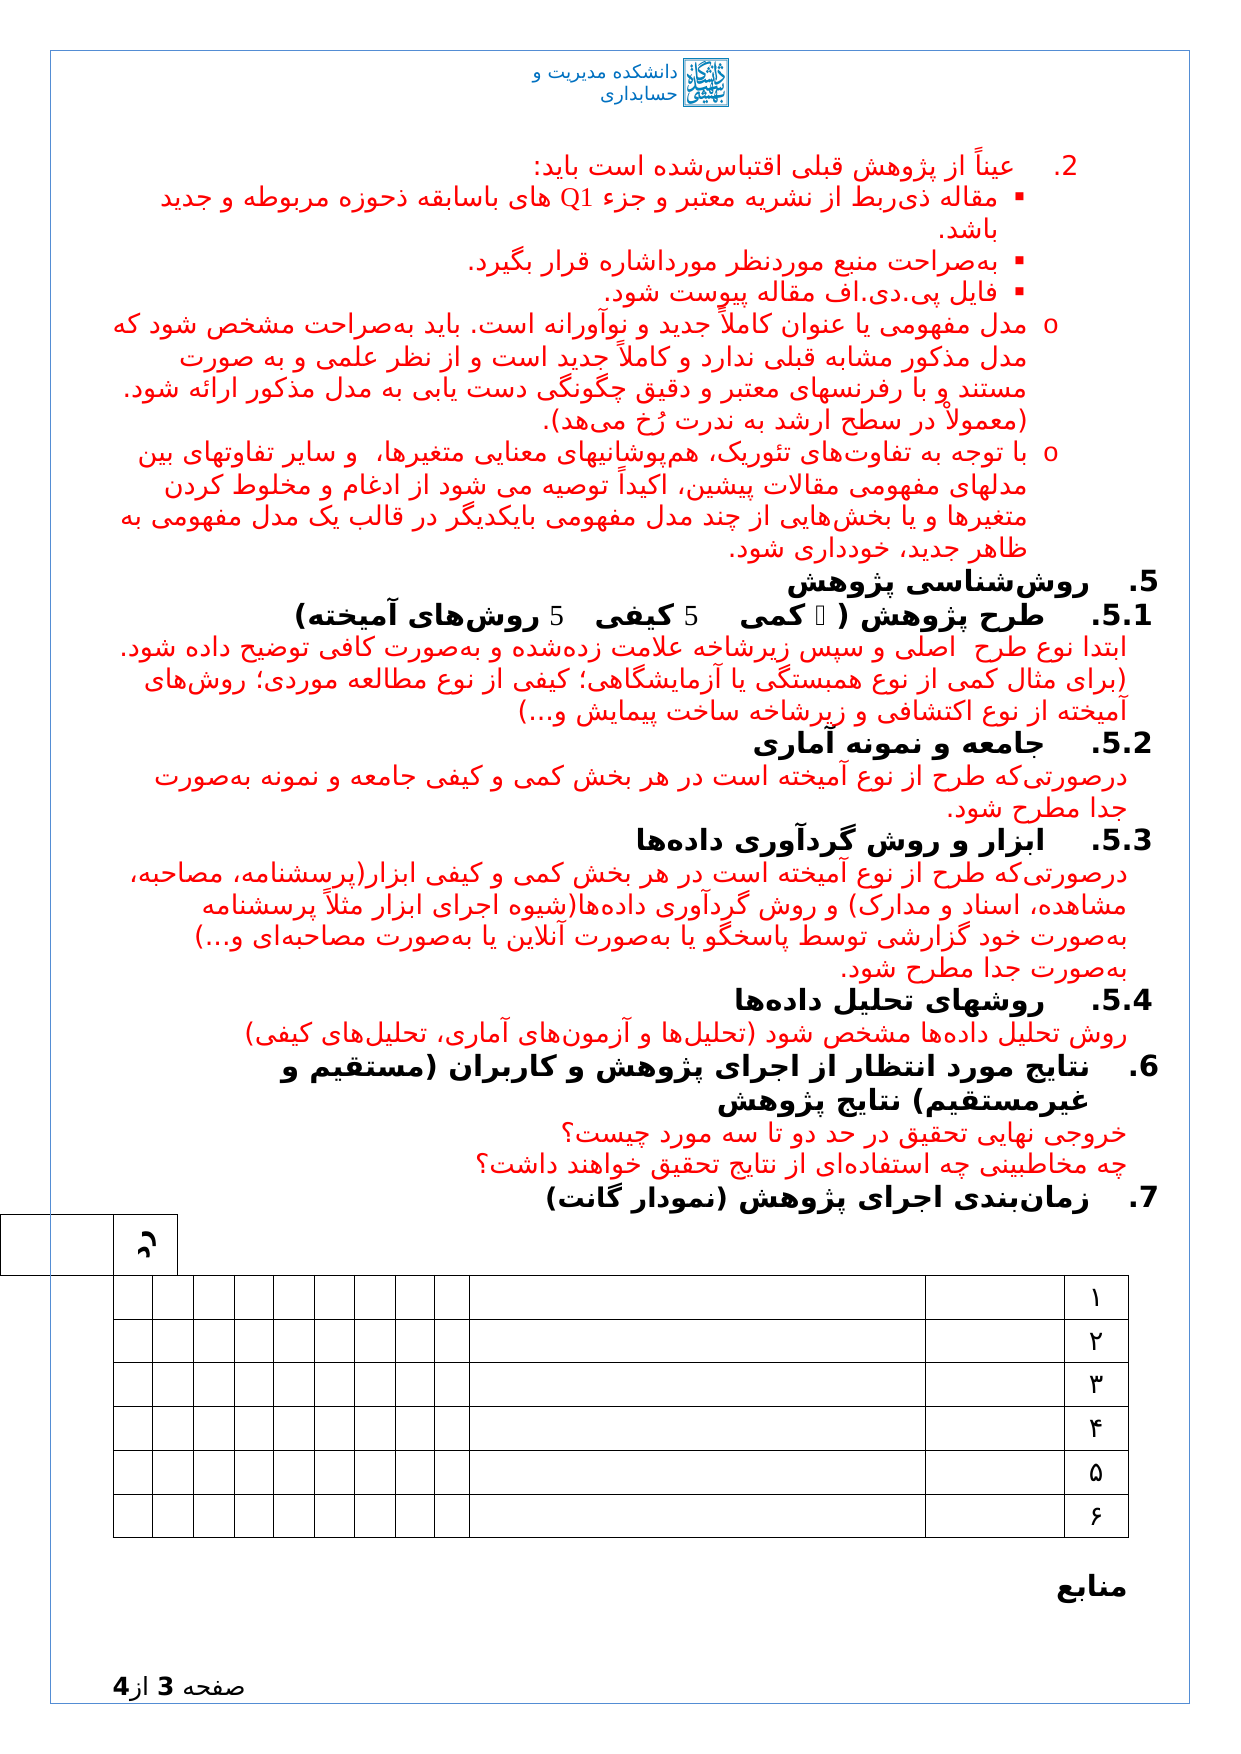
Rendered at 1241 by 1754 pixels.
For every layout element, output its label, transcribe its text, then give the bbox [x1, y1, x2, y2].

table_cell [396, 1495, 434, 1537]
picture [705, 69, 714, 79]
table_cell [114, 1451, 152, 1493]
table_cell [315, 1495, 354, 1537]
text درصورتی‌که طرح از نوع آمیخته است در هر بخش کمی و کیفی جامعه و نمونه به‌صورت جدا مطرح شود. [112, 760, 1128, 823]
table_cell [153, 1407, 193, 1450]
table_cell [114, 1495, 152, 1537]
table_cell [470, 1320, 925, 1362]
list نتایج مورد انتظار از اجرای پژوهش و کاربران (مستقیم و غیرمستقیم) نتایج پژوهش [112, 1049, 1128, 1117]
table_cell [194, 1495, 234, 1537]
table_cell [274, 1276, 314, 1318]
list جامعه و نمونه آماری [112, 726, 1090, 760]
list مقاله ذی‌ربط از نشریه معتبر و جزء Q1 های باسابقه ذحوزه مربوطه و جدید باشد. [112, 182, 1013, 245]
table_cell [926, 1363, 1064, 1406]
table_cell [926, 1276, 1064, 1318]
table_cell ۳ [1065, 1363, 1128, 1406]
table_cell [114, 1407, 152, 1450]
table_cell [194, 1276, 234, 1318]
table_cell [235, 1363, 273, 1406]
list روشهای تحلیل داده‌ها [112, 984, 1090, 1018]
table_cell ۱ [1065, 1276, 1128, 1318]
table_cell [315, 1320, 354, 1362]
table_cell [315, 1451, 354, 1493]
list طرح پژوهش ( کمی کیفی روش‌های آمیخته) [112, 598, 1090, 632]
table_cell [153, 1320, 193, 1362]
table_cell [315, 1363, 354, 1406]
table_cell [235, 1407, 273, 1450]
text خروجی نهایی تحقیق در حد دو تا سه مورد چیست؟ [112, 1117, 1128, 1149]
table_cell [396, 1451, 434, 1493]
table_cell [274, 1495, 314, 1537]
table_cell [435, 1276, 469, 1318]
table_cell ۶ [1065, 1495, 1128, 1537]
table_cell [435, 1495, 469, 1537]
picture [685, 60, 727, 105]
table_cell [315, 1407, 354, 1450]
table_cell [153, 1363, 193, 1406]
list با توجه به تفاوت‌های تئوریک، هم‌پوشانیهای معنایی متغیرها، و سایر تفاوتهای بین مدلهای مفهومی مقالات پیشین، اکیداً توصیه می شود از ادغام و مخلوط کردن متغیرها و یا بخش‌هایی از چند مدل مفهومی بایکدیگر در قالب یک مدل مفهومی به ظاهر جدید، خودداری شود. [112, 436, 1043, 564]
picture [701, 64, 711, 72]
list روش‌شناسی پژوهش [112, 564, 1128, 598]
table_cell [194, 1451, 234, 1493]
table_cell [470, 1407, 925, 1450]
table_cell [274, 1451, 314, 1493]
table_cell [435, 1407, 469, 1450]
text روش تحلیل داده‌ها مشخص شود (تحلیل‌ها و آزمون‌های آماری، تحلیل‌های کیفی) [112, 1018, 1128, 1049]
list مدل مفهومی یا عنوان کاملاً جدید و نوآورانه است. باید به‌صراحت مشخص شود که مدل مذکور مشابه قبلی ندارد و کاملاً‌ جدید است و از نظر علمی و به صورت مستند و با رفرنسهای معتبر و دقیق چگونگی دست یابی به مدل مذکور ارائه شود.(معمولاْ در سطح ارشد به ندرت رُخ می‌هد). [112, 308, 1043, 436]
table_cell [926, 1495, 1064, 1537]
table_cell ۴ [1065, 1407, 1128, 1450]
text ابتدا نوع طرح اصلی و سپس زیرشاخه علامت زده‌شده و به‌صورت کافی توضیح داده شود.(برای مثال کمی از نوع همبستگی یا آزمایشگاهی؛ کیفی از نوع مطالعه موردی؛ روش‌های آمیخته از نوع اکتشافی و زیرشاخه ساخت پیمایش و...) [112, 632, 1128, 726]
list فایل پی.دی.اف مقاله پیوست شود. [112, 276, 1013, 308]
table_cell [926, 1407, 1064, 1450]
table_cell [355, 1451, 395, 1493]
table_cell [470, 1495, 925, 1537]
table_header ردیف [114, 1215, 177, 1275]
table_cell [470, 1276, 925, 1318]
table_cell [355, 1495, 395, 1537]
table_cell [194, 1320, 234, 1362]
picture [715, 75, 722, 81]
table_cell [396, 1276, 434, 1318]
table_cell [396, 1363, 434, 1406]
text منابع [112, 1569, 1128, 1603]
table_cell [355, 1363, 395, 1406]
table_cell [114, 1276, 152, 1318]
picture [697, 83, 711, 87]
list عیناً از پژوهش قبلی اقتباس‌شده است باید: [112, 150, 1053, 182]
list زمان‌بندی اجرای پژوهش (نمودار گانت) [112, 1180, 1128, 1214]
table_cell [235, 1320, 273, 1362]
table_cell [470, 1363, 925, 1406]
table_cell ۲ [1065, 1320, 1128, 1362]
table_cell [194, 1407, 234, 1450]
table_cell [274, 1363, 314, 1406]
table_cell [435, 1451, 469, 1493]
table_cell [114, 1363, 152, 1406]
table_cell [153, 1276, 193, 1318]
table_cell [194, 1363, 234, 1406]
table_cell [435, 1320, 469, 1362]
table_cell [235, 1276, 273, 1318]
table_cell [926, 1320, 1064, 1362]
table_cell [235, 1451, 273, 1493]
table_cell [274, 1407, 314, 1450]
table_cell ۵ [1065, 1451, 1128, 1493]
table_cell [153, 1451, 193, 1493]
text چه مخاطبینی چه استفاده‌ای از نتایج تحقیق خواهند داشت؟ [112, 1149, 1128, 1180]
table_cell [355, 1407, 395, 1450]
list ابزار و روش گردآوری داده‌ها [112, 823, 1090, 857]
table_cell [396, 1407, 434, 1450]
table_cell [355, 1320, 395, 1362]
table_cell [435, 1363, 469, 1406]
table_cell [235, 1495, 273, 1537]
list به‌صراحت منبع موردنظر مورداشاره قرار بگیرد. [112, 245, 1013, 276]
table_cell [355, 1276, 395, 1318]
table_cell [396, 1320, 434, 1362]
table_cell [315, 1276, 354, 1318]
table_cell [274, 1320, 314, 1362]
table_cell [470, 1451, 925, 1493]
text درصورتی‌که طرح از نوع آمیخته است در هر بخش کمی و کیفی ابزار(پرسشنامه، مصاحبه، مشاهده، اسناد و مدارک) و روش گردآوری داده‌ها(شیوه اجرای ابزار مثلاً پرسشنامه به‌صورت خود گزارشی توسط پاسخگو یا به‌صورت آنلاین یا به‌صورت مصاحبه‌ای و...) به‌صورت جدا مطرح شود. [112, 857, 1128, 984]
table_cell [114, 1320, 152, 1362]
table_cell [926, 1451, 1064, 1493]
table_cell [153, 1495, 193, 1537]
